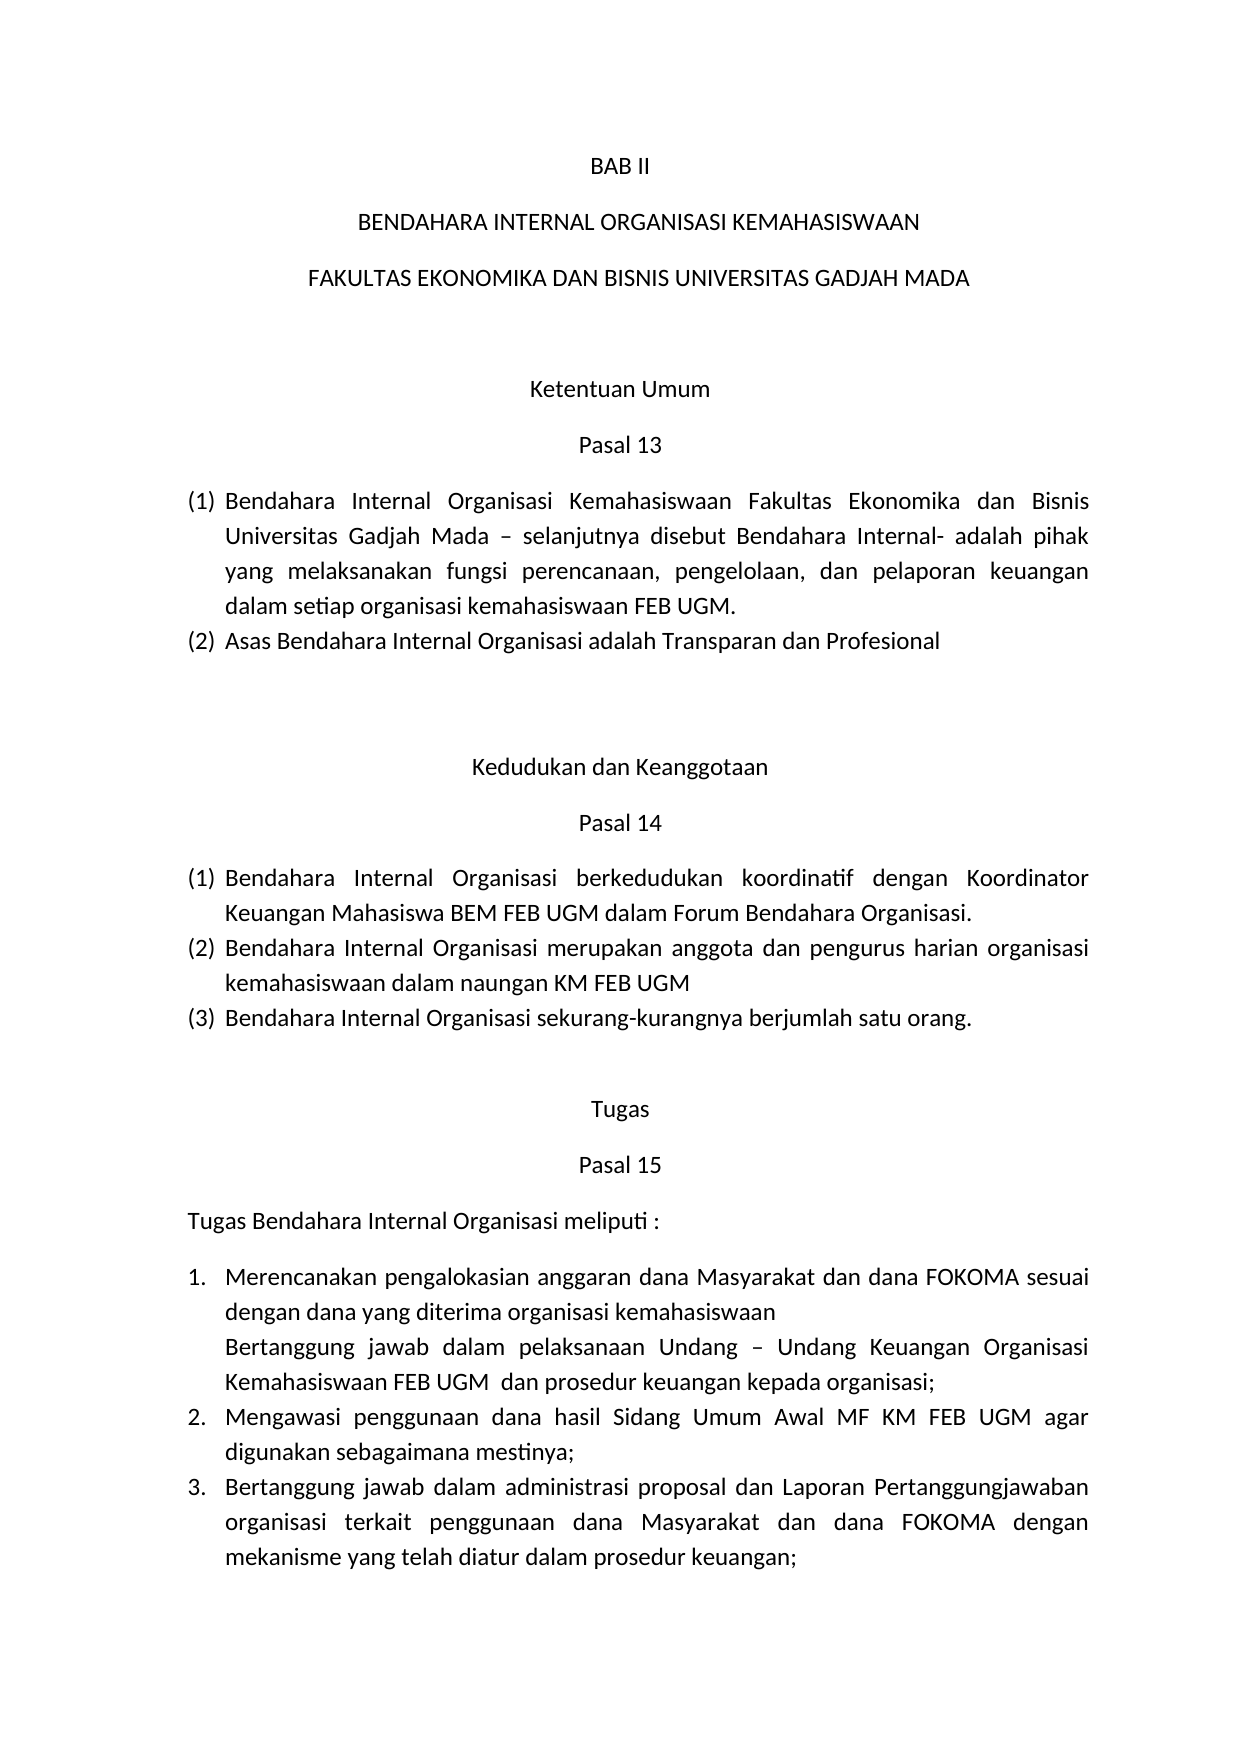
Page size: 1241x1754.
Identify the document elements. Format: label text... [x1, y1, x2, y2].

list Asas Bendahara Internal Organisasi adalah Transparan dan Profesional [187, 625, 1090, 656]
list Bendahara Internal Organisasi merupakan anggota dan pengurus harian organisasi kemahasiswaan dalam naungan KM FEB UGM [187, 932, 1090, 998]
list Bertanggung jawab dalam pelaksanaan Undang – Undang Keuangan Organisasi Kemahasiswaan FEB UGM dan prosedur keuangan kepada organisasi; [225, 1331, 1090, 1396]
list Bertanggung jawab dalam administrasi proposal dan Laporan Pertanggungjawaban organisasi terkait penggunaan dana Masyarakat dan dana FOKOMA dengan mekanisme yang telah diatur dalam prosedur keuangan; [187, 1471, 1090, 1571]
text Kedudukan dan Keanggotaan [150, 751, 1090, 781]
text FAKULTAS EKONOMIKA DAN BISNIS UNIVERSITAS GADJAH MADA [187, 262, 1090, 292]
text Ketentuan Umum [150, 373, 1090, 404]
list Merencanakan pengalokasian anggaran dana Masyarakat dan dana FOKOMA sesuai dengan dana yang diterima organisasi kemahasiswaan [187, 1261, 1090, 1326]
list Bendahara Internal Organisasi berkedudukan koordinatif dengan Koordinator Keuangan Mahasiswa BEM FEB UGM dalam Forum Bendahara Organisasi. [187, 862, 1090, 928]
text Pasal 13 [150, 429, 1090, 460]
list Mengawasi penggunaan dana hasil Sidang Umum Awal MF KM FEB UGM agar digunakan sebagaimana mestinya; [187, 1401, 1090, 1466]
text BENDAHARA INTERNAL ORGANISASI KEMAHASISWAAN [187, 206, 1090, 236]
text Tugas [150, 1093, 1090, 1124]
list Bendahara Internal Organisasi sekurang-kurangnya berjumlah satu orang. [187, 1002, 1090, 1033]
text Pasal 14 [150, 807, 1090, 837]
text Tugas Bendahara Internal Organisasi meliputi : [187, 1205, 1090, 1236]
text Pasal 15 [150, 1149, 1090, 1180]
text BAB II [150, 150, 1090, 181]
list Bendahara Internal Organisasi Kemahasiswaan Fakultas Ekonomika dan Bisnis Universitas Gadjah Mada – selanjutnya disebut Bendahara Internal- adalah pihak yang melaksanakan fungsi perencanaan, pengelolaan, dan pelaporan keuangan dalam setiap organisasi kemahasiswaan FEB UGM. [187, 485, 1090, 621]
